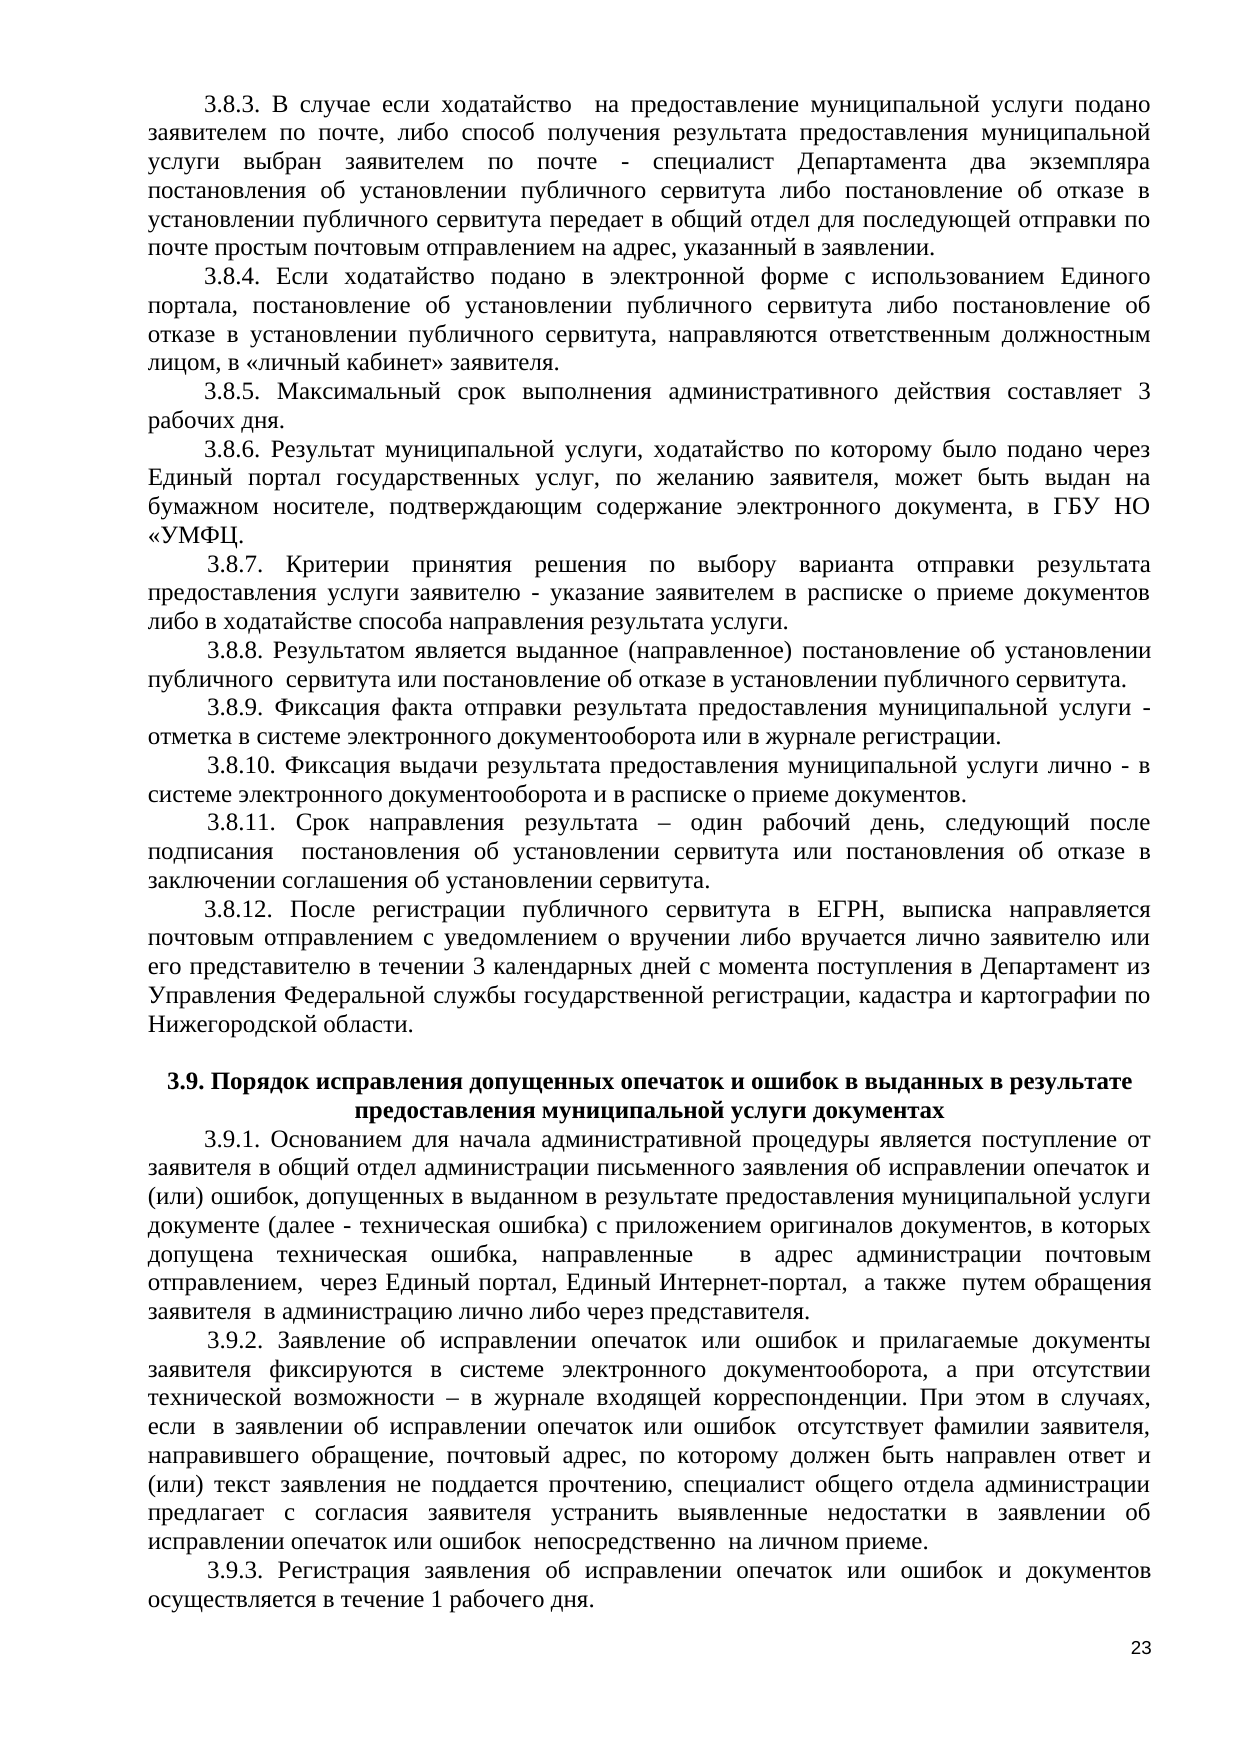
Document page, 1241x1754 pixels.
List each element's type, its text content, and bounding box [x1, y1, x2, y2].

text 3.8.11. Срок направления результата – один рабочий день, следующий после подписания постановления об установлении сервитута или постановления об отказе в заключении соглашения об установлении сервитута. [148, 807, 1152, 894]
text 3.8.5. Максимальный срок выполнения административного действия составляет 3 рабочих дня. [148, 376, 1152, 434]
text 3.8.6. Результат муниципальной услуги, ходатайство по которому было подано через Единый портал государственных услуг, по желанию заявителя, может быть выдан на бумажном носителе, подтверждающим содержание электронного документа, в ГБУ НО «УМФЦ. [148, 434, 1152, 549]
text 3.9.2. Заявление об исправлении опечаток или ошибок и прилагаемые документы заявителя фиксируются в системе электронного документооборота, а при отсутствии технической возможности – в журнале входящей корреспонденции. При этом в случаях, если в заявлении об исправлении опечаток или ошибок отсутствует фамилии заявителя, направившего обращение, почтовый адрес, по которому должен быть направлен ответ и (или) текст заявления не поддается прочтению, специалист общего отдела администрации предлагает с согласия заявителя устранить выявленные недостатки в заявлении об исправлении опечаток или ошибок непосредственно на личном приеме. [148, 1325, 1152, 1555]
text 3.8.4. Если ходатайство подано в электронной форме с использованием Единого портала, постановление об установлении публичного сервитута либо постановление об отказе в установлении публичного сервитута, направляются ответственным должностным лицом, в «личный кабинет» заявителя. [148, 261, 1152, 376]
text 3.8.10. Фиксация выдачи результата предоставления муниципальной услуги лично - в системе электронного документооборота и в расписке о приеме документов. [148, 750, 1152, 807]
text 3.8.9. Фиксация факта отправки результата предоставления муниципальной услуги - отметка в системе электронного документооборота или в журнале регистрации. [148, 692, 1152, 750]
text 3.8.12. После регистрации публичного сервитута в ЕГРН, выписка направляется почтовым отправлением с уведомлением о вручении либо вручается лично заявителю или его представителю в течении 3 календарных дней с момента поступления в Департамент из Управления Федеральной службы государственной регистрации, кадастра и картографии по Нижегородской области. [148, 894, 1152, 1037]
list 3.9.1. Основанием для начала административной процедуры является поступление от заявителя в общий отдел администрации письменного заявления об исправлении опечаток и (или) ошибок, допущенных в выданном в результате предоставления муниципальной услуги документе (далее - техническая ошибка) с приложением оригиналов документов, в которых допущена техническая ошибка, направленные в адрес администрации почтовым отправлением, через Единый портал, Единый Интернет-портал, а также путем обращения заявителя в администрацию лично либо через представителя. [148, 1124, 1152, 1325]
text 3.8.3. В случае если ходатайство на предоставление муниципальной услуги подано заявителем по почте, либо способ получения результата предоставления муниципальной услуги выбран заявителем по почте - специалист Департамента два экземпляра постановления об установлении публичного сервитута либо постановление об отказе в установлении публичного сервитута передает в общий отдел для последующей отправки по почте простым почтовым отправлением на адрес, указанный в заявлении. [148, 89, 1152, 261]
text 3.9.3. Регистрация заявления об исправлении опечаток или ошибок и документов осуществляется в течение 1 рабочего дня. [148, 1555, 1152, 1612]
text 3.8.8. Результатом является выданное (направленное) постановление об установлении публичного сервитута или постановление об отказе в установлении публичного сервитута. [148, 635, 1152, 692]
list 3.9. Порядок исправления допущенных опечаток и ошибок в выданных в результате предоставления муниципальной услуги документах [148, 1066, 1152, 1124]
text 3.8.7. Критерии принятия решения по выбору варианта отправки результата предоставления услуги заявителю - указание заявителем в расписке о приеме документов либо в ходатайстве способа направления результата услуги. [148, 549, 1152, 635]
